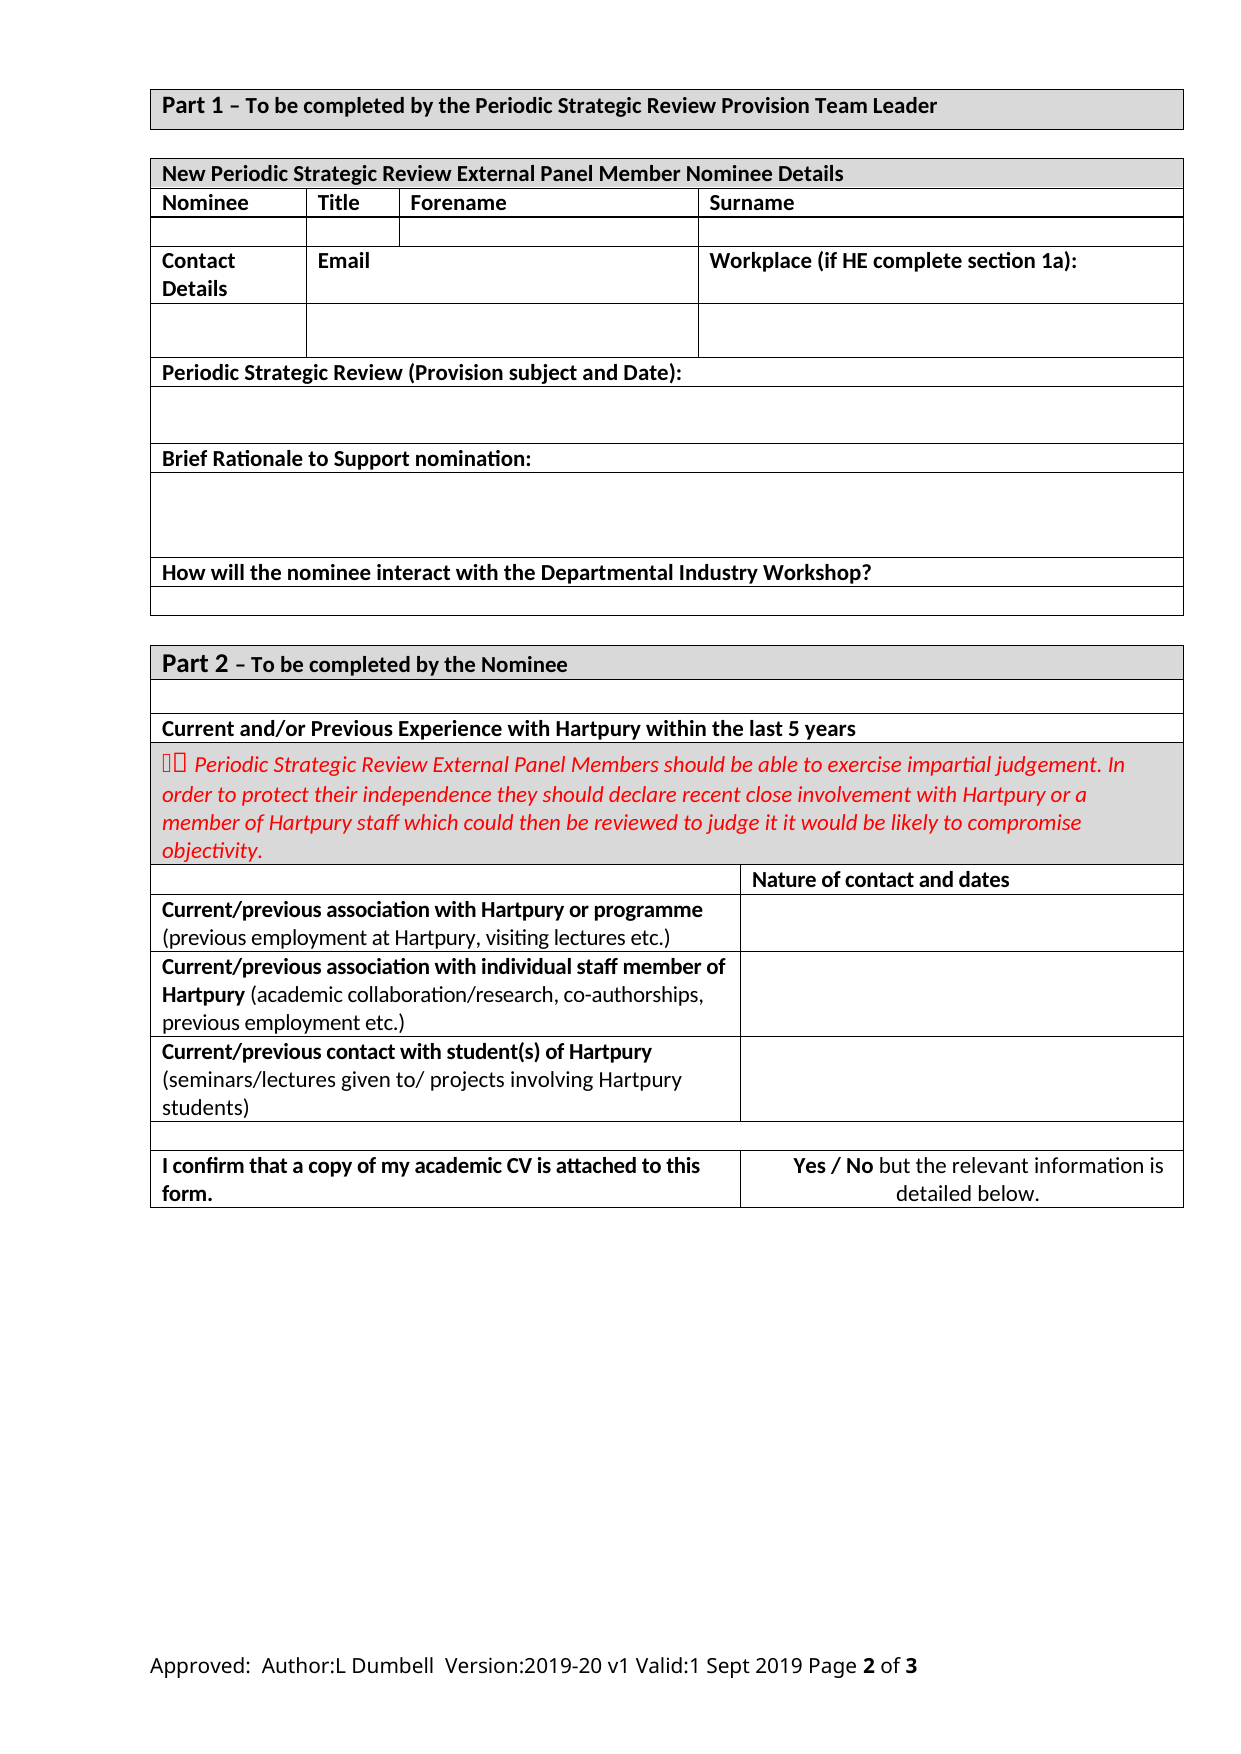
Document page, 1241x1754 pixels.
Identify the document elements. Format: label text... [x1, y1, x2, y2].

table_cell Title [307, 189, 399, 216]
table_cell [151, 218, 306, 246]
table_cell Nature of contact and dates [741, 865, 1183, 894]
table_cell Email [307, 247, 698, 303]
table_cell Brief Rationale to Support nomination: [151, 444, 1183, 472]
table_cell [741, 952, 1183, 1036]
table_cell Forename [400, 189, 698, 216]
table_header Part 1 – To be completed by the Periodic Strategic Review Provision Team Leader [151, 90, 1183, 129]
table_cell Current/previous contact with student(s) of Hartpury (seminars/lectures given to/ projects involving Hartpury students) [151, 1037, 740, 1121]
table_cell Surname [699, 189, 1183, 216]
table_cell [151, 304, 306, 357]
table_cell Current/previous association with individual staff member of Hartpury (academic collaboration/research, co-authorships, previous employment etc.) [151, 952, 740, 1036]
table_header New Periodic Strategic Review External Panel Member Nominee Details [151, 159, 1183, 187]
table_cell [741, 1122, 1183, 1150]
table_header Part 2 – To be completed by the Nominee [151, 646, 1183, 679]
table_cell [307, 218, 399, 246]
table_cell [699, 304, 1183, 357]
table_cell Workplace (if HE complete section 1a): [699, 247, 1183, 303]
table_cell [151, 680, 1183, 713]
table_cell I confirm that a copy of my academic CV is attached to this form. [151, 1151, 740, 1207]
table_cell [741, 895, 1183, 951]
table_cell Current and/or Previous Experience with Hartpury within the last 5 years [151, 714, 1183, 742]
table_cell [699, 218, 1183, 246]
table_cell How will the nominee interact with the Departmental Industry Workshop? [151, 558, 1183, 586]
table_cell [151, 587, 1183, 615]
table_cell  Periodic Strategic Review External Panel Members should be able to exercise impartial judgement. In order to protect their independence they should declare recent close involvement with Hartpury or a member of Hartpury staff which could then be reviewed to judge it it would be likely to compromise objectivity. [151, 743, 1183, 864]
table_cell Current/previous association with Hartpury or programme (previous employment at Hartpury, visiting lectures etc.) [151, 895, 740, 951]
table_cell [741, 1037, 1183, 1121]
table_cell [151, 387, 1183, 443]
table_cell Contact Details [151, 247, 306, 303]
table_cell [151, 865, 740, 894]
table_cell Periodic Strategic Review (Provision subject and Date): [151, 358, 1183, 386]
table_cell [307, 304, 698, 357]
table_cell [400, 218, 698, 246]
table_cell Yes / No but the relevant information is detailed below. [741, 1151, 1183, 1207]
table_cell Nominee [151, 189, 306, 216]
table_cell [151, 1122, 741, 1150]
table_cell [151, 473, 1183, 557]
